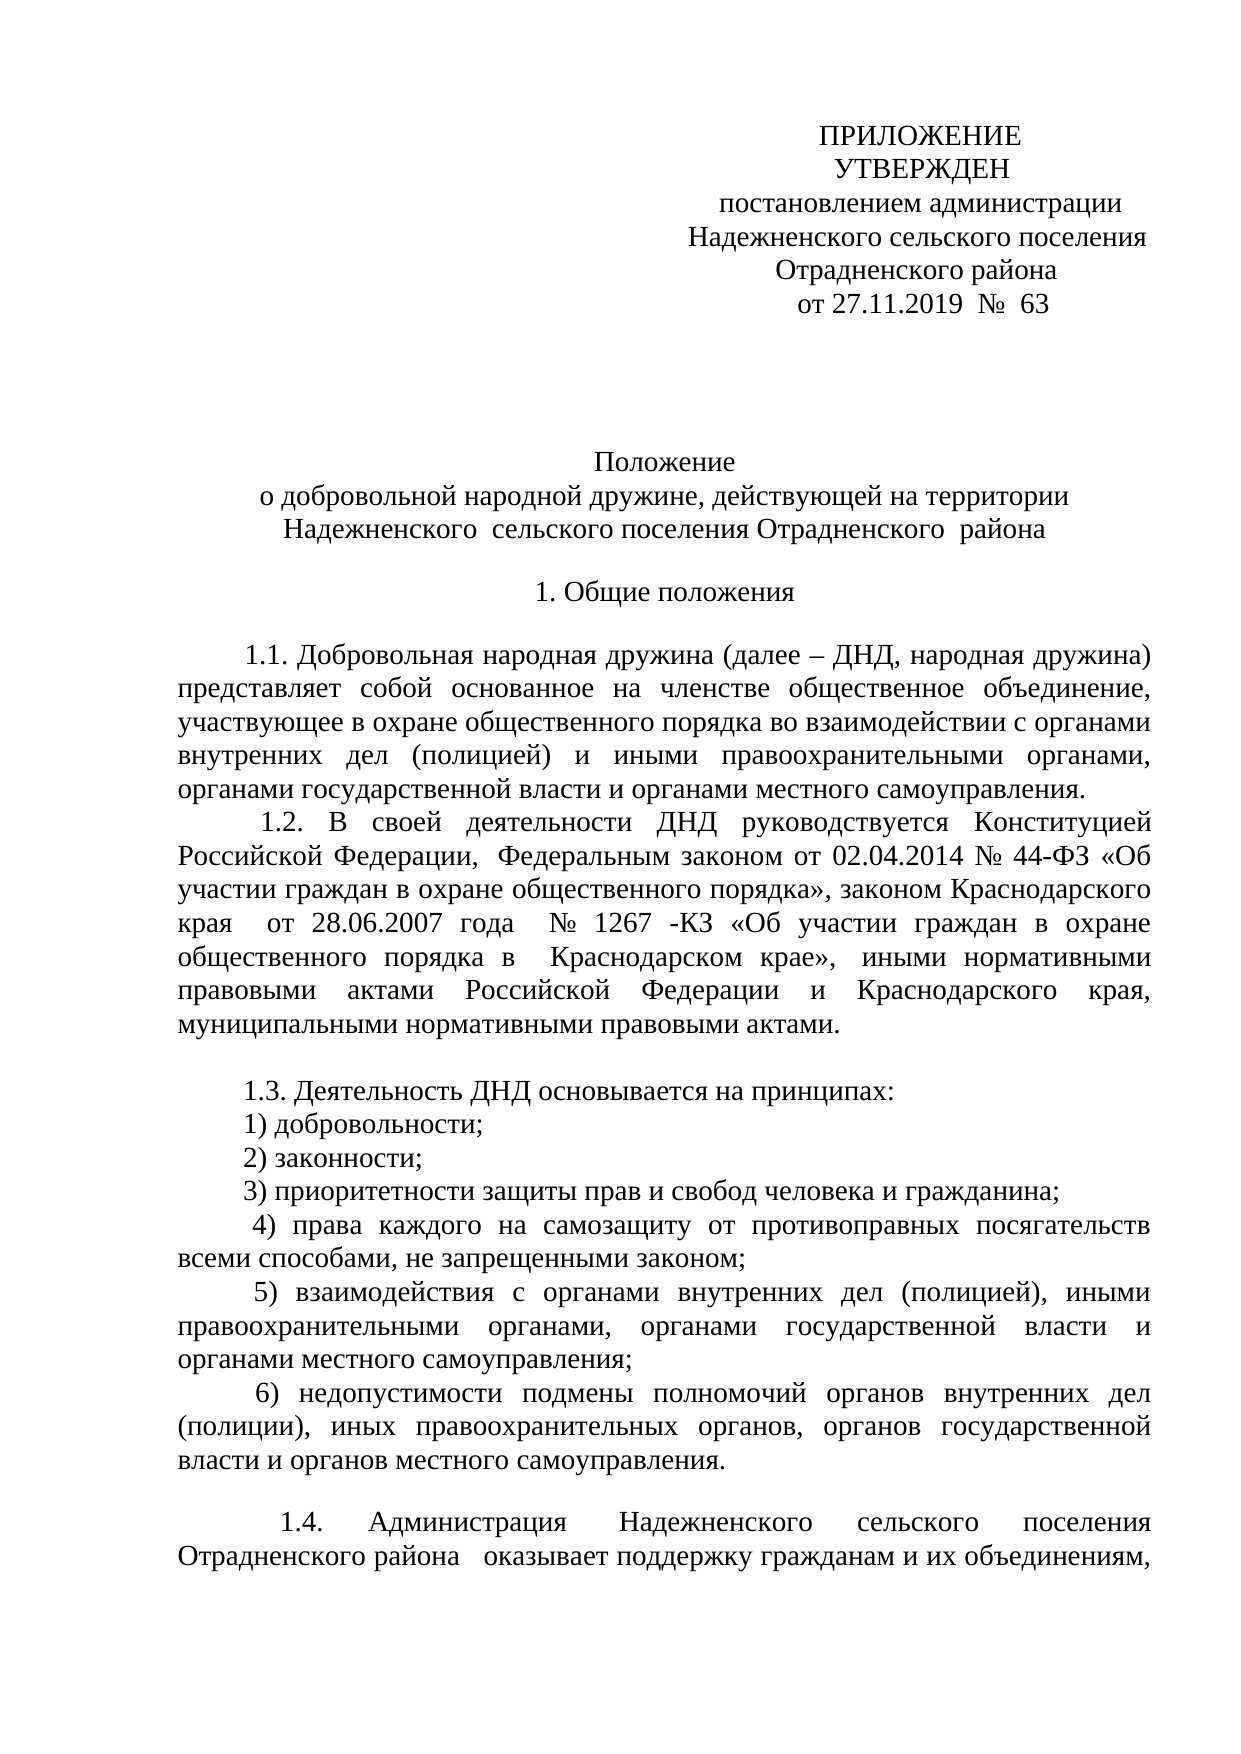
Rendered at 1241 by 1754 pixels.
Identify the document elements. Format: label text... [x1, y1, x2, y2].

text 1. Общие положения [177, 574, 1152, 608]
text от 27.11.2019 № 63 [177, 286, 1152, 319]
text Отрадненского района [702, 252, 1152, 286]
text 1.2. В своей деятельности ДНД руководствуется Конституцией Российской Федерации, Федеральным законом от 02.04.2014 № 44-ФЗ «Об участии граждан в охране общественного порядка», законом Краснодарского края от 28.06.2007 года № 1267 -КЗ «Об участии граждан в охране общественного порядка в Краснодарском крае», иными нормативными правовыми актами Российской Федерации и Краснодарского края, муниципальными нормативными правовыми актами. [177, 804, 1152, 1039]
text 1.3. Деятельность ДНД основывается на принципах: [177, 1073, 1152, 1106]
text Положение [177, 444, 1152, 478]
text 4) права каждого на самозащиту от противоправных посягательств всеми способами, не запрещенными законом; [177, 1207, 1152, 1274]
text 6) недопустимости подмены полномочий органов внутренних дел (полиции), иных правоохранительных органов, органов государственной власти и органов местного самоуправления. [177, 1375, 1152, 1475]
text постановлением администрации [177, 185, 1152, 219]
text 3) приоритетности защиты прав и свобод человека и гражданина; [177, 1173, 1152, 1207]
text УТВЕРЖДЕН [702, 152, 1152, 185]
text 2) законности; [177, 1140, 1152, 1173]
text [177, 1504, 1152, 1572]
text 5) взаимодействия с органами внутренних дел (полицией), иными правоохранительными органами, органами государственной власти и органами местного самоуправления; [177, 1274, 1152, 1375]
text Надежненского сельского поселения [177, 219, 1152, 252]
text 1.1. Добровольная народная дружина (далее – ДНД, народная дружина) представляет собой основанное на членстве общественное объединение, участвующее в охране общественного порядка во взаимодействии с органами внутренних дел (полицией) и иными правоохранительными органами, органами государственной власти и органами местного самоуправления. [177, 637, 1152, 804]
text ПРИЛОЖЕНИЕ [702, 118, 1152, 152]
text 1) добровольности; [177, 1106, 1152, 1140]
text о добровольной народной дружине, действующей на территории Надежненского сельского поселения Отрадненского района [177, 478, 1152, 545]
